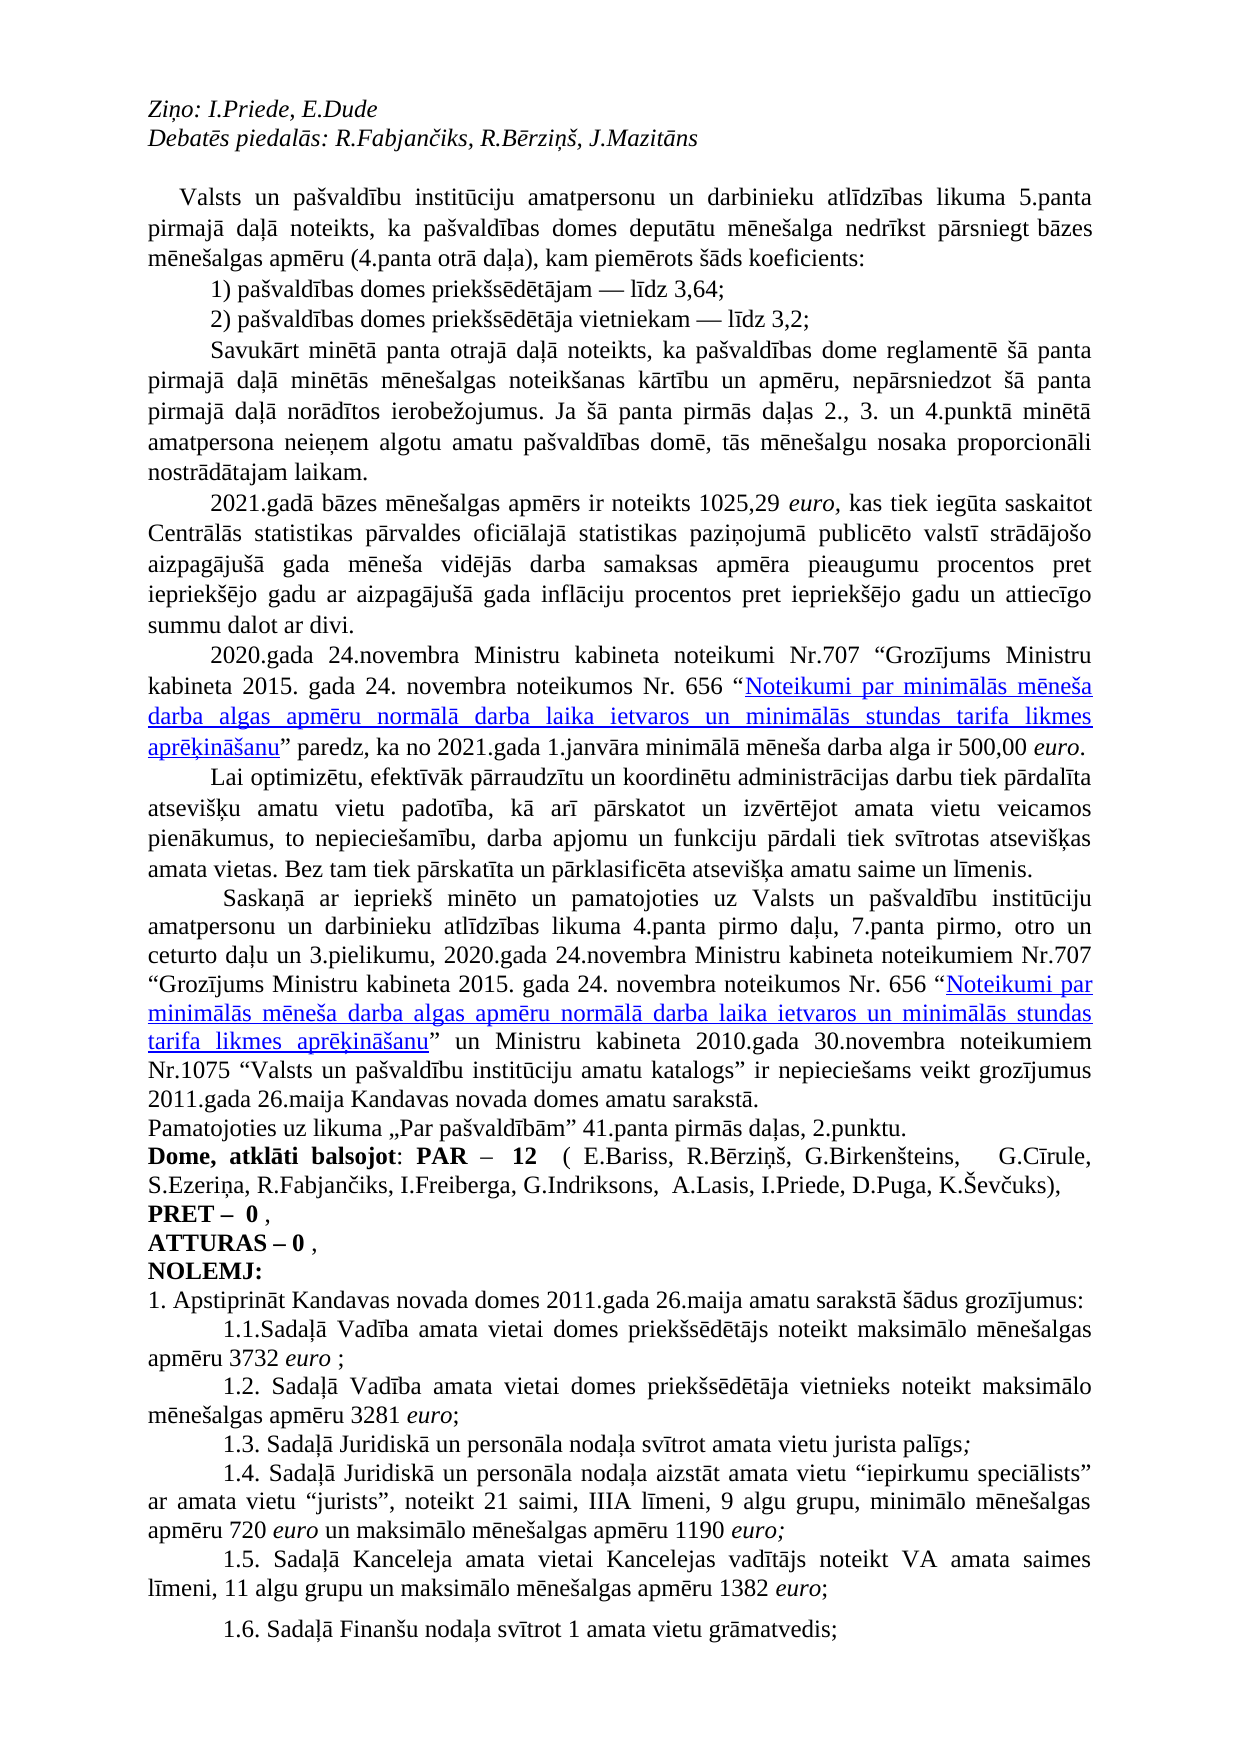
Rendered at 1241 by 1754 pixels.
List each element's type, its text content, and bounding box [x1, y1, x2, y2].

text Lai optimizētu, efektīvāk pārraudzītu un koordinētu administrācijas darbu tiek pārdalīta atsevišķu amatu vietu padotība, kā arī pārskatot un izvērtējot amata vietu veicamos pienākumus, to nepieciešamību, darba apjomu un funkciju pārdali tiek svītrotas atsevišķas amata vietas. Bez tam tiek pārskatīta un pārklasificēta atsevišķa amatu saime un līmenis. [148, 761, 1092, 883]
text 2020.gada 24.novembra Ministru kabineta noteikumi Nr.707 “Grozījums Ministru kabineta 2015. gada 24. novembra noteikumos Nr. 656 “Noteikumi par minimālās mēneša darba algas apmēru normālā darba laika ietvaros un minimālās stundas tarifa likmes aprēķināšanu” paredz, ka no 2021.gada 1.janvāra minimālā mēneša darba alga ir 500,00 euro. [148, 638, 1092, 726]
text 1.4. Sadaļā Juridiskā un personāla nodaļa aizstāt amata vietu “iepirkumu speciālists” ar amata vietu “jurists”, noteikt 21 saimi, IIIA līmeni, 9 algu grupu, minimālo mēnešalgas apmēru 720 euro un maksimālo mēnešalgas apmēru 1190 euro; [148, 1458, 1092, 1544]
text Savukārt minētā panta otrajā daļā noteikts, ka pašvaldības dome reglamentē šā panta pirmajā daļā minētās mēnešalgas noteikšanas kārtību un apmēru, nepārsniedzot šā panta pirmajā daļā norādītos ierobežojumus. Ja šā panta pirmās daļas 2., 3. un 4.punktā minētā amatpersona neieņem algotu amatu pašvaldības domē, tās mēnešalgu nosaka proporcionāli nostrādātajam laikam. [148, 333, 1092, 366]
text ATTURAS – 0 , [148, 1228, 1092, 1256]
text 2) pašvaldības domes priekšsēdētāja vietniekam — līdz 3,2; [210, 303, 1092, 333]
text 2021.gadā bāzes mēnešalgas apmērs ir noteikts 1025,29 euro, kas tiek iegūta saskaitot Centrālās statistikas pārvaldes oficiālajā statistikas paziņojumā publicēto valstī strādājošo aizpagājušā gada mēneša vidējās darba samaksas apmēra pieaugumu procentos pret iepriekšējo gadu ar aizpagājušā gada inflāciju procentos pret iepriekšējo gadu un attiecīgo summu dalot ar divi. [148, 608, 1092, 638]
text 2021.gadā bāzes mēnešalgas apmērs ir noteikts 1025,29 euro, kas tiek iegūta saskaitot Centrālās statistikas pārvaldes oficiālajā statistikas paziņojumā publicēto valstī strādājošo aizpagājušā gada mēneša vidējās darba samaksas apmēra pieaugumu procentos pret iepriekšējo gadu ar aizpagājušā gada inflāciju procentos pret iepriekšējo gadu un attiecīgo summu dalot ar divi. [148, 486, 1092, 518]
text 1.3. Sadaļā Juridiskā un personāla nodaļa svītrot amata vietu jurista palīgs; [148, 1429, 1092, 1458]
text 1.2. Sadaļā Vadība amata vietai domes priekšsēdētāja vietnieks noteikt maksimālo mēnešalgas apmēru 3281 euro; [148, 1371, 1092, 1429]
text PRET – 0 , [148, 1199, 1092, 1228]
text 1.5. Sadaļā Kanceleja amata vietai Kancelejas vadītājs noteikt VA amata saimes līmeni, 11 algu grupu un maksimālo mēnešalgas apmēru 1382 euro; [148, 1544, 1092, 1601]
text Savukārt minētā panta otrajā daļā noteikts, ka pašvaldības dome reglamentē šā panta pirmajā daļā minētās mēnešalgas noteikšanas kārtību un apmēru, nepārsniedzot šā panta pirmajā daļā norādītos ierobežojumus. Ja šā panta pirmās daļas 2., 3. un 4.punktā minētā amatpersona neieņem algotu amatu pašvaldības domē, tās mēnešalgu nosaka proporcionāli nostrādātajam laikam. [148, 455, 1092, 486]
text 1) pašvaldības domes priekšsēdētājam — līdz 3,64; [210, 272, 1092, 303]
text Valsts un pašvaldību institūciju amatpersonu un darbinieku atlīdzības likuma 5.panta pirmajā daļā noteikts, ka pašvaldības domes deputātu mēnešalga nedrīkst pārsniegt bāzes mēnešalgas apmēru (4.panta otrā daļa), kam piemērots šāds koeficients: [148, 181, 1092, 272]
text Debatēs piedalās: R.Fabjančiks, R.Bērziņš, J.Mazitāns [148, 123, 1092, 152]
text 1. Apstiprināt Kandavas novada domes 2011.gada 26.maija amatu sarakstā šādus grozījumus: [148, 1285, 1092, 1314]
text Ziņo: I.Priede, E.Dude [148, 94, 1092, 123]
text NOLEMJ: [148, 1256, 1092, 1285]
text Saskaņā ar iepriekš minēto un pamatojoties uz Valsts un pašvaldību institūciju amatpersonu un darbinieku atlīdzības likuma 4.panta pirmo daļu, 7.panta pirmo, otro un ceturto daļu un 3.pielikumu, 2020.gada 24.novembra Ministru kabineta noteikumiem Nr.707 “Grozījums Ministru kabineta 2015. gada 24. novembra noteikumos Nr. 656 “Noteikumi par minimālās mēneša darba algas apmēru normālā darba laika ietvaros un minimālās stundas tarifa likmes aprēķināšanu” un Ministru kabineta 2010.gada 30.novembra noteikumiem Nr.1075 “Valsts un pašvaldību institūciju amatu katalogs” ir nepieciešams veikt grozījumus 2011.gada 26.maija Kandavas novada domes amatu sarakstā. [148, 1024, 1092, 1113]
text 2020.gada 24.novembra Ministru kabineta noteikumi Nr.707 “Grozījums Ministru kabineta 2015. gada 24. novembra noteikumos Nr. 656 “Noteikumi par minimālās mēneša darba algas apmēru normālā darba laika ietvaros un minimālās stundas tarifa likmes aprēķināšanu” paredz, ka no 2021.gada 1.janvāra minimālā mēneša darba alga ir 500,00 euro. [148, 728, 1092, 761]
text 1.6. Sadaļā Finanšu nodaļa svītrot 1 amata vietu grāmatvedis; [148, 1614, 1092, 1643]
text Dome, atklāti balsojot: PAR – 12 ( E.Bariss, R.Bērziņš, G.Birkenšteins, G.Cīrule, S.Ezeriņa, R.Fabjančiks, I.Freiberga, G.Indriksons, A.Lasis, I.Priede, D.Puga, K.Ševčuks), [148, 1141, 1092, 1199]
text 1.1.Sadaļā Vadība amata vietai domes priekšsēdētājs noteikt maksimālo mēnešalgas apmēru 3732 euro ; [148, 1314, 1092, 1371]
text Saskaņā ar iepriekš minēto un pamatojoties uz Valsts un pašvaldību institūciju amatpersonu un darbinieku atlīdzības likuma 4.panta pirmo daļu, 7.panta pirmo, otro un ceturto daļu un 3.pielikumu, 2020.gada 24.novembra Ministru kabineta noteikumiem Nr.707 “Grozījums Ministru kabineta 2015. gada 24. novembra noteikumos Nr. 656 “Noteikumi par minimālās mēneša darba algas apmēru normālā darba laika ietvaros un minimālās stundas tarifa likmes aprēķināšanu” un Ministru kabineta 2010.gada 30.novembra noteikumiem Nr.1075 “Valsts un pašvaldību institūciju amatu katalogs” ir nepieciešams veikt grozījumus 2011.gada 26.maija Kandavas novada domes amatu sarakstā. [148, 883, 1092, 1023]
text Pamatojoties uz likuma „Par pašvaldībām” 41.panta pirmās daļas, 2.punktu. [148, 1113, 1092, 1141]
